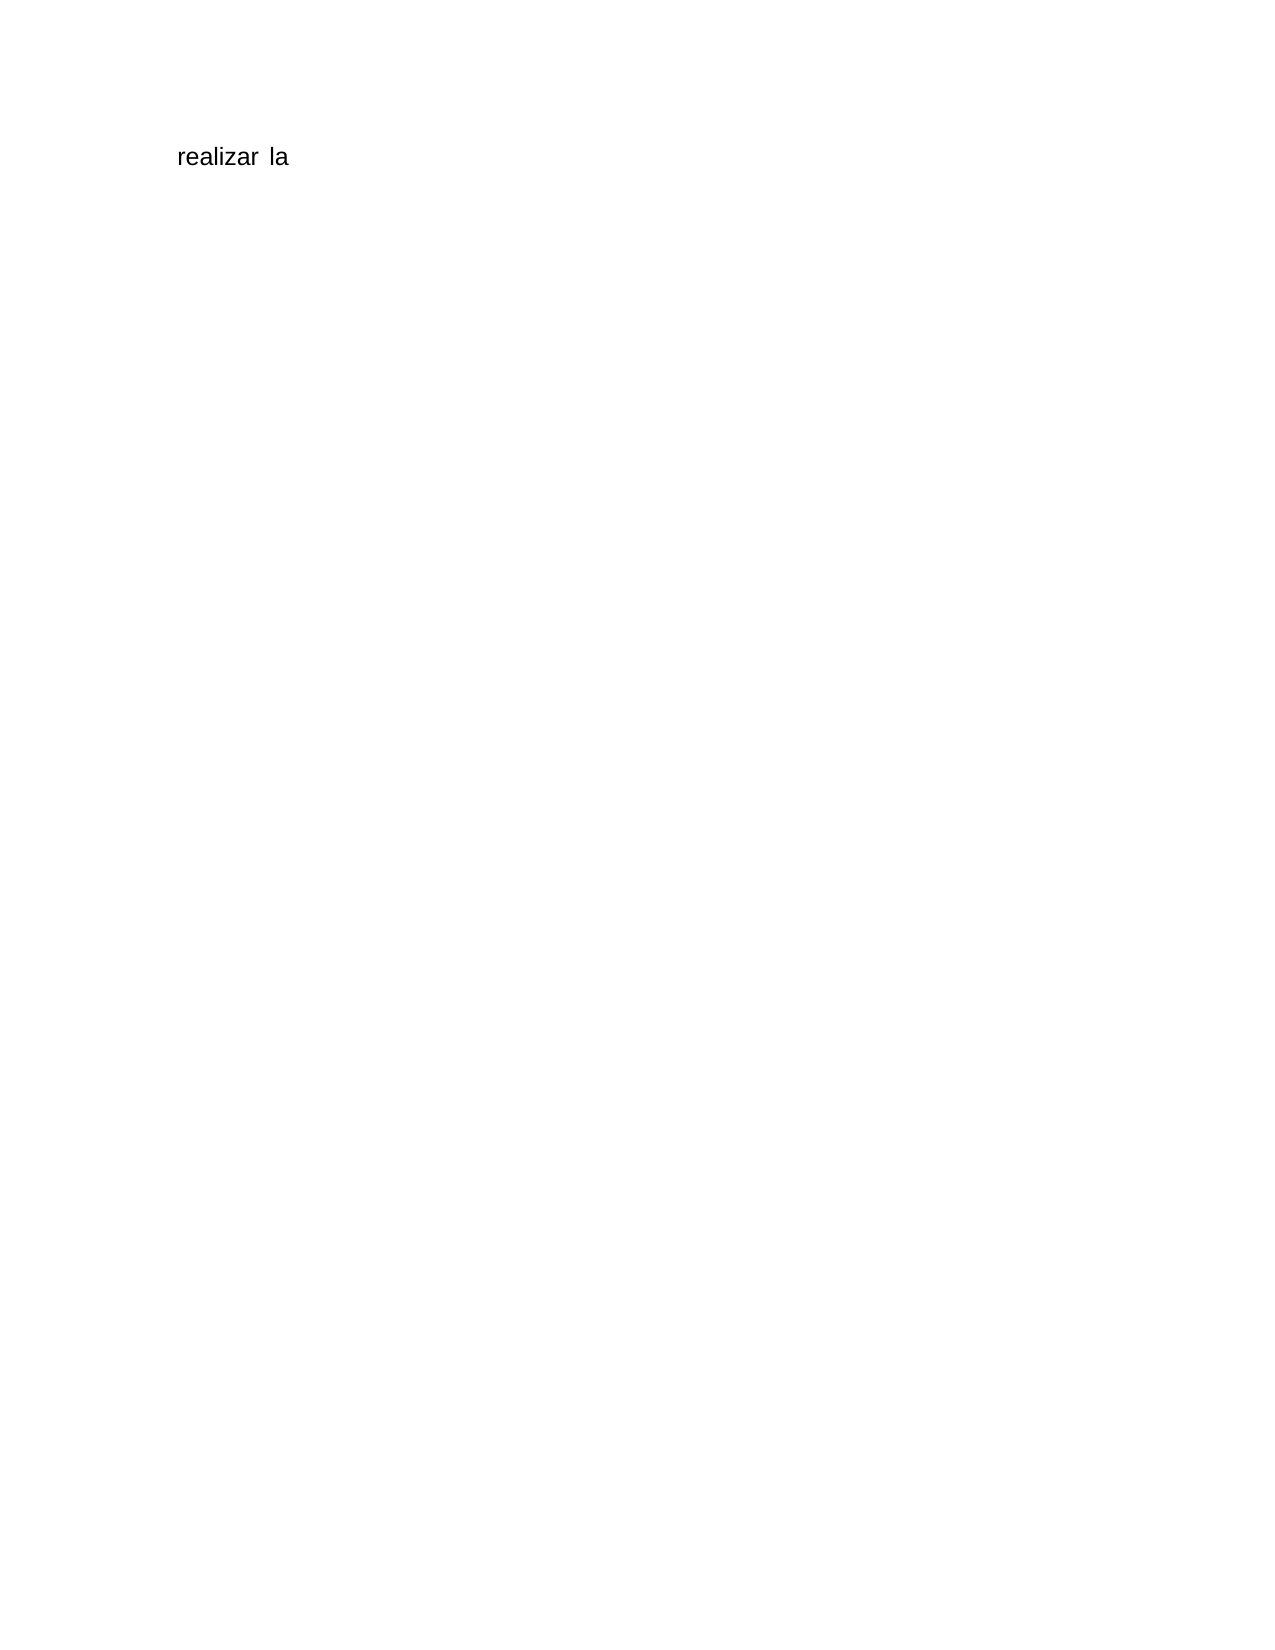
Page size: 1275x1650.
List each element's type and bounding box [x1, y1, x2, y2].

text [177, 142, 1098, 170]
